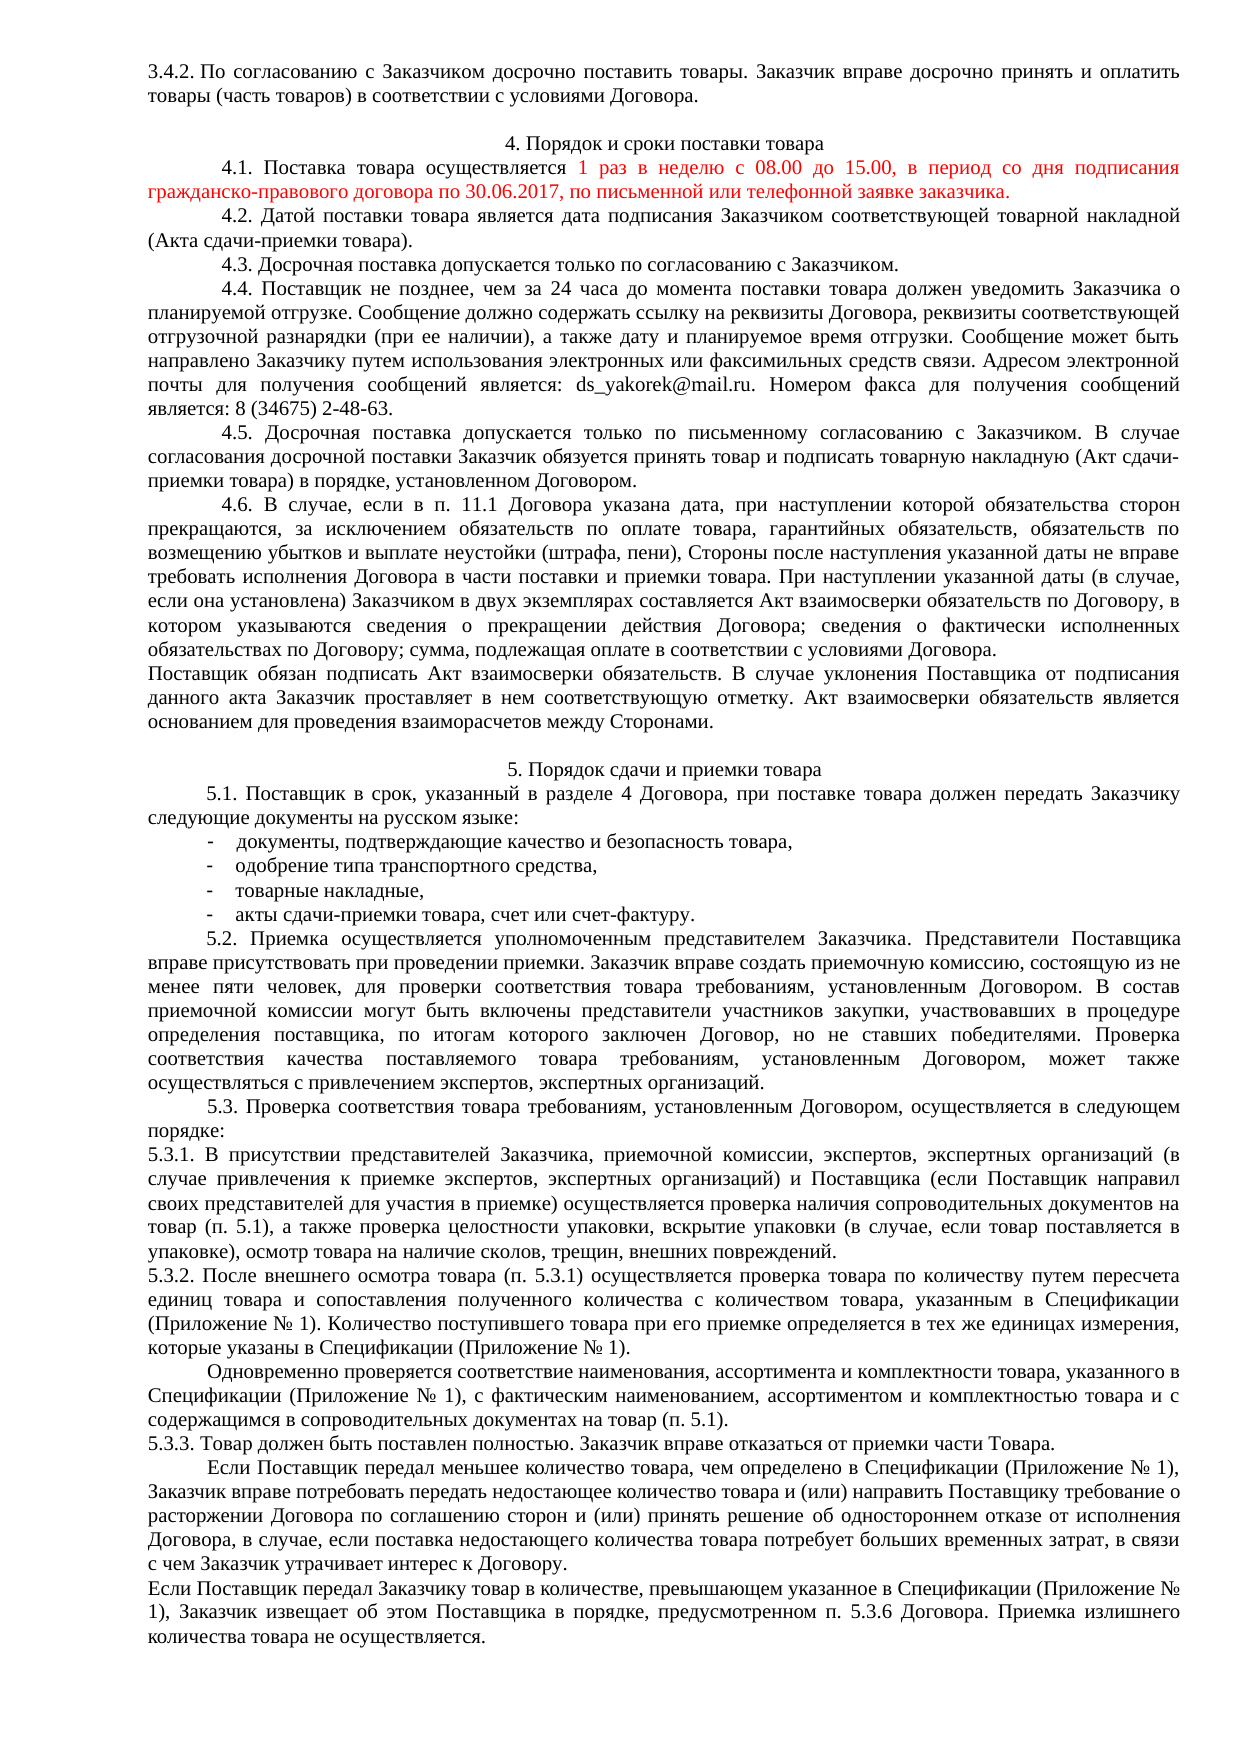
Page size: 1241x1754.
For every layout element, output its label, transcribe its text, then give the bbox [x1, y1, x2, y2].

text 5. Порядок сдачи и приемки товара [148, 757, 1181, 781]
text 4.4. Поставщик не позднее, чем за 24 часа до момента поставки товара должен уведомить Заказчика о планируемой отгрузке. Сообщение должно содержать ссылку на реквизиты Договора, реквизиты соответствующей отгрузочной разнарядки (при ее наличии), а также дату и планируемое время отгрузки. Сообщение может быть направлено Заказчику путем использования электронных или факсимильных средств связи. Адресом электронной почты для получения сообщений является: ds_yakorek@mail.ru. Номером факса для получения сообщений является: 8 (34675) 2-48-63. [148, 276, 1181, 420]
text 4.2. Датой поставки товара является дата подписания Заказчиком соответствующей товарной накладной (Акта сдачи-приемки товара). [148, 203, 1181, 252]
text 4.1. Поставка товара осуществляется 1 раз в неделю с 08.00 до 15.00, в период со дня подписания гражданско-правового договора по 30.06.2017, по письменной или телефонной заявке заказчика. [148, 155, 1181, 203]
text Поставщик обязан подписать Акт взаимосверки обязательств. В случае уклонения Поставщика от подписания данного акта Заказчик проставляет в нем соответствующую отметку. Акт взаимосверки обязательств является основанием для проведения взаиморасчетов между Сторонами. [148, 661, 1181, 733]
text 4. Порядок и сроки поставки товара [148, 131, 1181, 155]
text 5.3.3. Товар должен быть поставлен полностью. Заказчик вправе отказаться от приемки части Товара. [148, 1431, 1181, 1455]
text 3.4.2. По согласованию с Заказчиком досрочно поставить товары. Заказчик вправе досрочно принять и оплатить товары (часть товаров) в соответствии с условиями Договора. [148, 59, 1181, 107]
list документы, подтверждающие качество и безопасность товара, [207, 829, 1181, 853]
text 5.2. Приемка осуществляется уполномоченным представителем Заказчика. Представители Поставщика вправе присутствовать при проведении приемки. Заказчик вправе создать приемочную комиссию, состоящую из не менее пяти человек, для проверки соответствия товара требованиям, установленным Договором. В состав приемочной комиссии могут быть включены представители участников закупки, участвовавших в процедуре определения поставщика, по итогам которого заключен Договор, но не ставших победителями. Проверка соответствия качества поставляемого товара требованиям, установленным Договором, может также осуществляться с привлечением экспертов, экспертных организаций. [148, 926, 1181, 1094]
text Если Поставщик передал меньшее количество товара, чем определено в Спецификации (Приложение № 1), Заказчик вправе потребовать передать недостающее количество товара и (или) направить Поставщику требование о расторжении Договора по соглашению сторон и (или) принять решение об одностороннем отказе от исполнения Договора, в случае, если поставка недостающего количества товара потребует больших временных затрат, в связи с чем Заказчик утрачивает интерес к Договору. [148, 1455, 1181, 1575]
text 5.3. Проверка соответствия товара требованиям, установленным Договором, осуществляется в следующем порядке: [148, 1094, 1181, 1142]
text 4.6. В случае, если в п. 11.1 Договора указана дата, при наступлении которой обязательства сторон прекращаются, за исключением обязательств по оплате товара, гарантийных обязательств, обязательств по возмещению убытков и выплате неустойки (штрафа, пени), Стороны после наступления указанной даты не вправе требовать исполнения Договора в части поставки и приемки товара. При наступлении указанной даты (в случае, если она установлена) Заказчиком в двух экземплярах составляется Акт взаимосверки обязательств по Договору, в котором указываются сведения о прекращении действия Договора; сведения о фактически исполненных обязательствах по Договору; сумма, подлежащая оплате в соответствии с условиями Договора. [148, 492, 1181, 661]
list одобрение типа транспортного средства, [148, 853, 1181, 877]
text 5.3.2. После внешнего осмотра товара (п. 5.3.1) осуществляется проверка товара по количеству путем пересчета единиц товара и сопоставления полученного количества с количеством товара, указанным в Спецификации (Приложение № 1). Количество поступившего товара при его приемке определяется в тех же единицах измерения, которые указаны в Спецификации (Приложение № 1). [148, 1263, 1181, 1359]
text 5.1. Поставщик в срок, указанный в разделе 4 Договора, при поставке товара должен передать Заказчику следующие документы на русском языке: [148, 781, 1181, 829]
text 4.5. Досрочная поставка допускается только по письменному согласованию с Заказчиком. В случае согласования досрочной поставки Заказчик обязуется принять товар и подписать товарную накладную (Акт сдачи-приемки товара) в порядке, установленном Договором. [148, 420, 1181, 492]
list акты сдачи-приемки товара, счет или счет-фактуру. [148, 902, 1181, 926]
list товарные накладные, [148, 877, 1181, 902]
text 4.3. Досрочная поставка допускается только по согласованию с Заказчиком. [148, 252, 1181, 276]
text 5.3.1. В присутствии представителей Заказчика, приемочной комиссии, экспертов, экспертных организаций (в случае привлечения к приемке экспертов, экспертных организаций) и Поставщика (если Поставщик направил своих представителей для участия в приемке) осуществляется проверка наличия сопроводительных документов на товар (п. 5.1), а также проверка целостности упаковки, вскрытие упаковки (в случае, если товар поставляется в упаковке), осмотр товара на наличие сколов, трещин, внешних повреждений. [148, 1142, 1181, 1263]
text Одновременно проверяется соответствие наименования, ассортимента и комплектности товара, указанного в Спецификации (Приложение № 1), с фактическим наименованием, ассортиментом и комплектностью товара и с содержащимся в сопроводительных документах на товар (п. 5.1). [148, 1359, 1181, 1431]
text Если Поставщик передал Заказчику товар в количестве, превышающем указанное в Спецификации (Приложение № 1), Заказчик извещает об этом Поставщика в порядке, предусмотренном п. 5.3.6 Договора. Приемка излишнего количества товара не осуществляется. [148, 1575, 1181, 1648]
